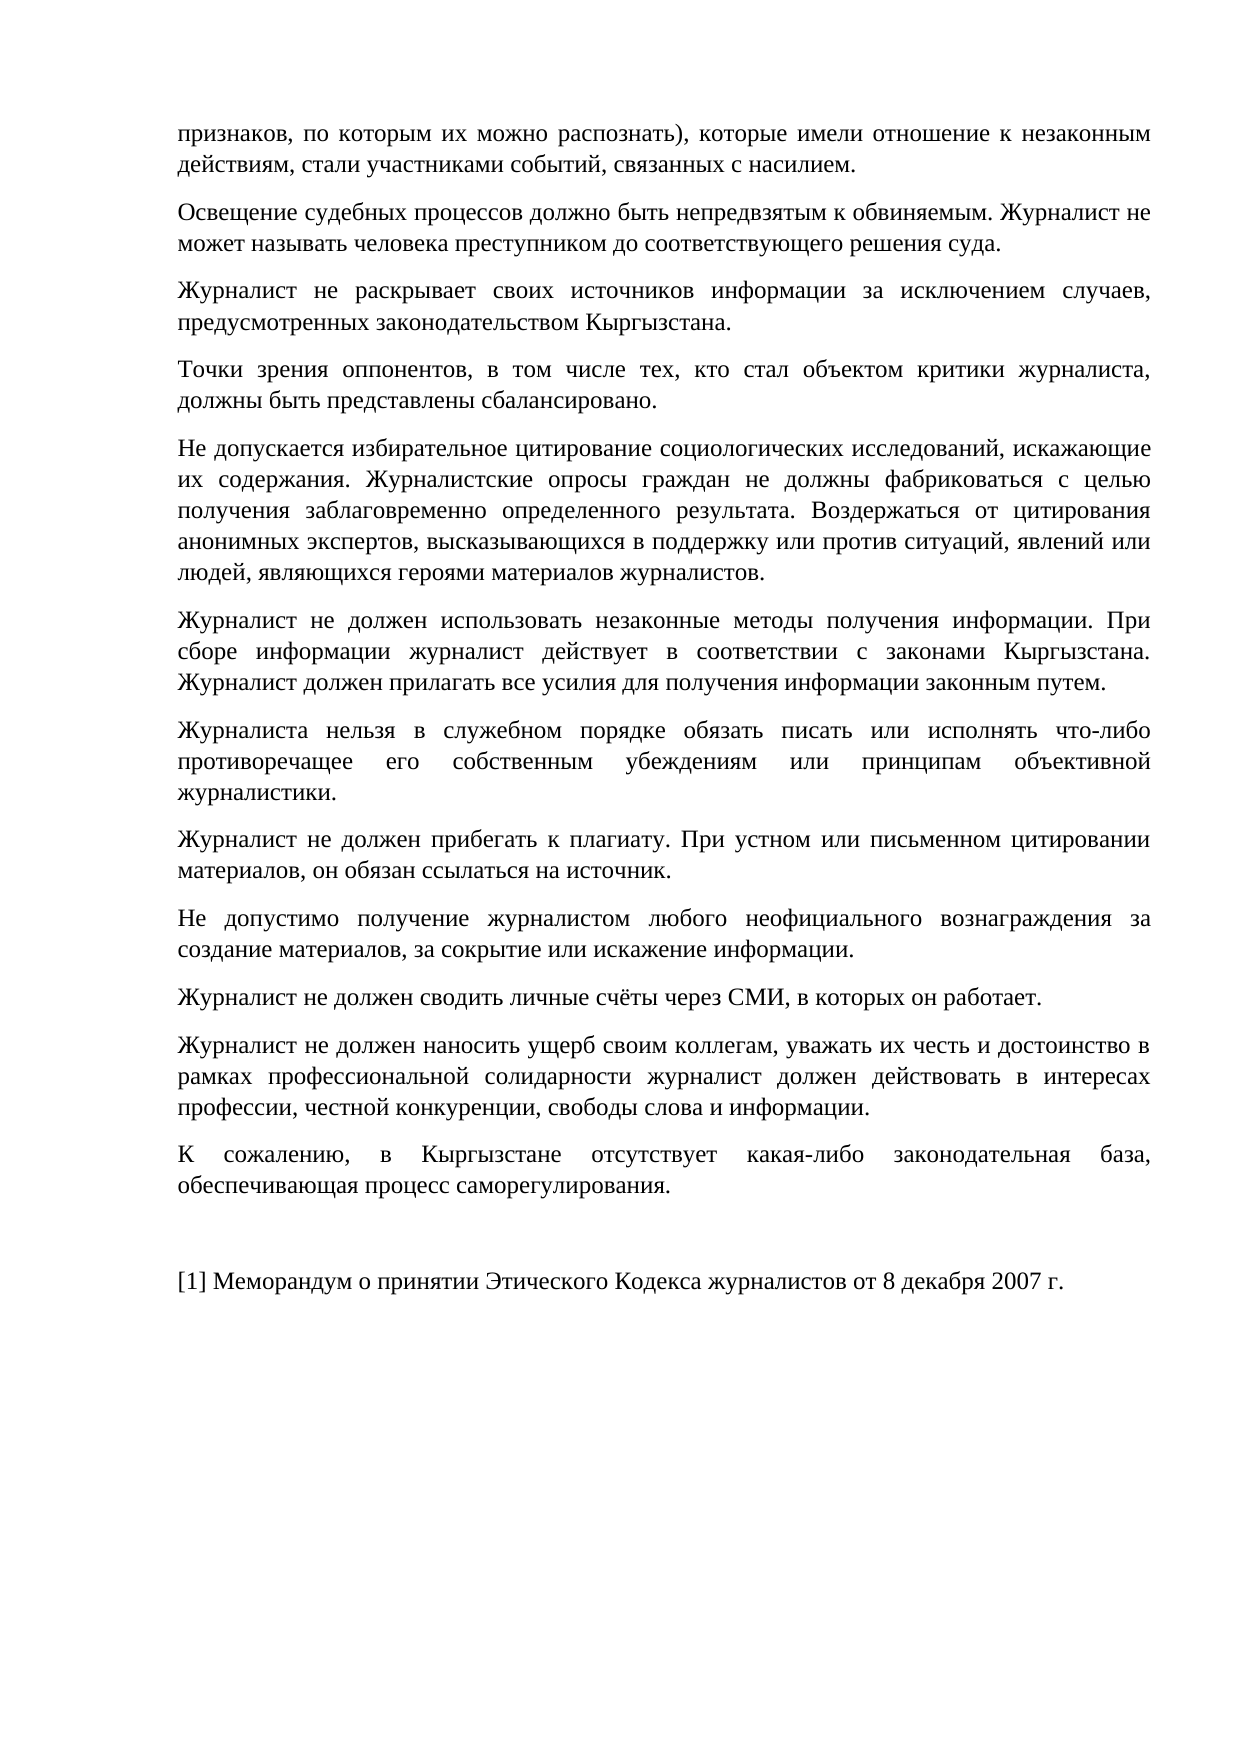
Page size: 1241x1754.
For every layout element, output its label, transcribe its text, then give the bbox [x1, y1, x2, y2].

text Журналиста нельзя в служебном порядке обязать писать или исполнять что-либо противоречащее его собственным убеждениям или принципам объективной журналистики. [177, 715, 1152, 806]
text [1] Меморандум о принятии Этического Кодекса журналистов от 8 декабря 2007 г. [177, 1266, 1152, 1295]
text Точки зрения оппонентов, в том числе тех, кто стал объектом критики журналиста, должны быть представлены сбалансировано. [177, 354, 1152, 414]
text Журналист не должен сводить личные счёты через СМИ, в которых он работает. [177, 982, 1152, 1011]
text Журналист не должен прибегать к плагиату. При устном или письменном цитировании материалов, он обязан ссылаться на источник. [177, 824, 1152, 884]
text Не допускается избирательное цитирование социологических исследований, искажающие их содержания. Журналистские опросы граждан не должны фабриковаться с целью получения заблаговременно определенного результата. Воздержаться от цитирования анонимных экспертов, высказывающихся в поддержку или против ситуаций, явлений или людей, являющихся героями материалов журналистов. [177, 433, 1152, 586]
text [177, 118, 1152, 178]
text Освещение судебных процессов должно быть непредвзятым к обвиняемым. Журналист не может называть человека преступником до соответствующего решения суда. [177, 197, 1152, 257]
text Журналист не должен использовать незаконные методы получения информации. При сборе информации журналист действует в соответствии с законами Кыргызстана. Журналист должен прилагать все усилия для получения информации законным путем. [177, 605, 1152, 696]
text Журналист не раскрывает своих источников информации за исключением случаев, предусмотренных законодательством Кыргызстана. [177, 276, 1152, 335]
text Не допустимо получение журналистом любого неофициального вознаграждения за создание материалов, за сокрытие или искажение информации. [177, 903, 1152, 963]
text Журналист не должен наносить ущерб своим коллегам, уважать их честь и достоинство в рамках профессиональной солидарности журналист должен действовать в интересах профессии, честной конкуренции, свободы слова и информации. [177, 1030, 1152, 1121]
text К сожалению, в Кыргызстане отсутствует какая-либо законодательная база, обеспечивающая процесс саморегулирования. [177, 1139, 1152, 1199]
